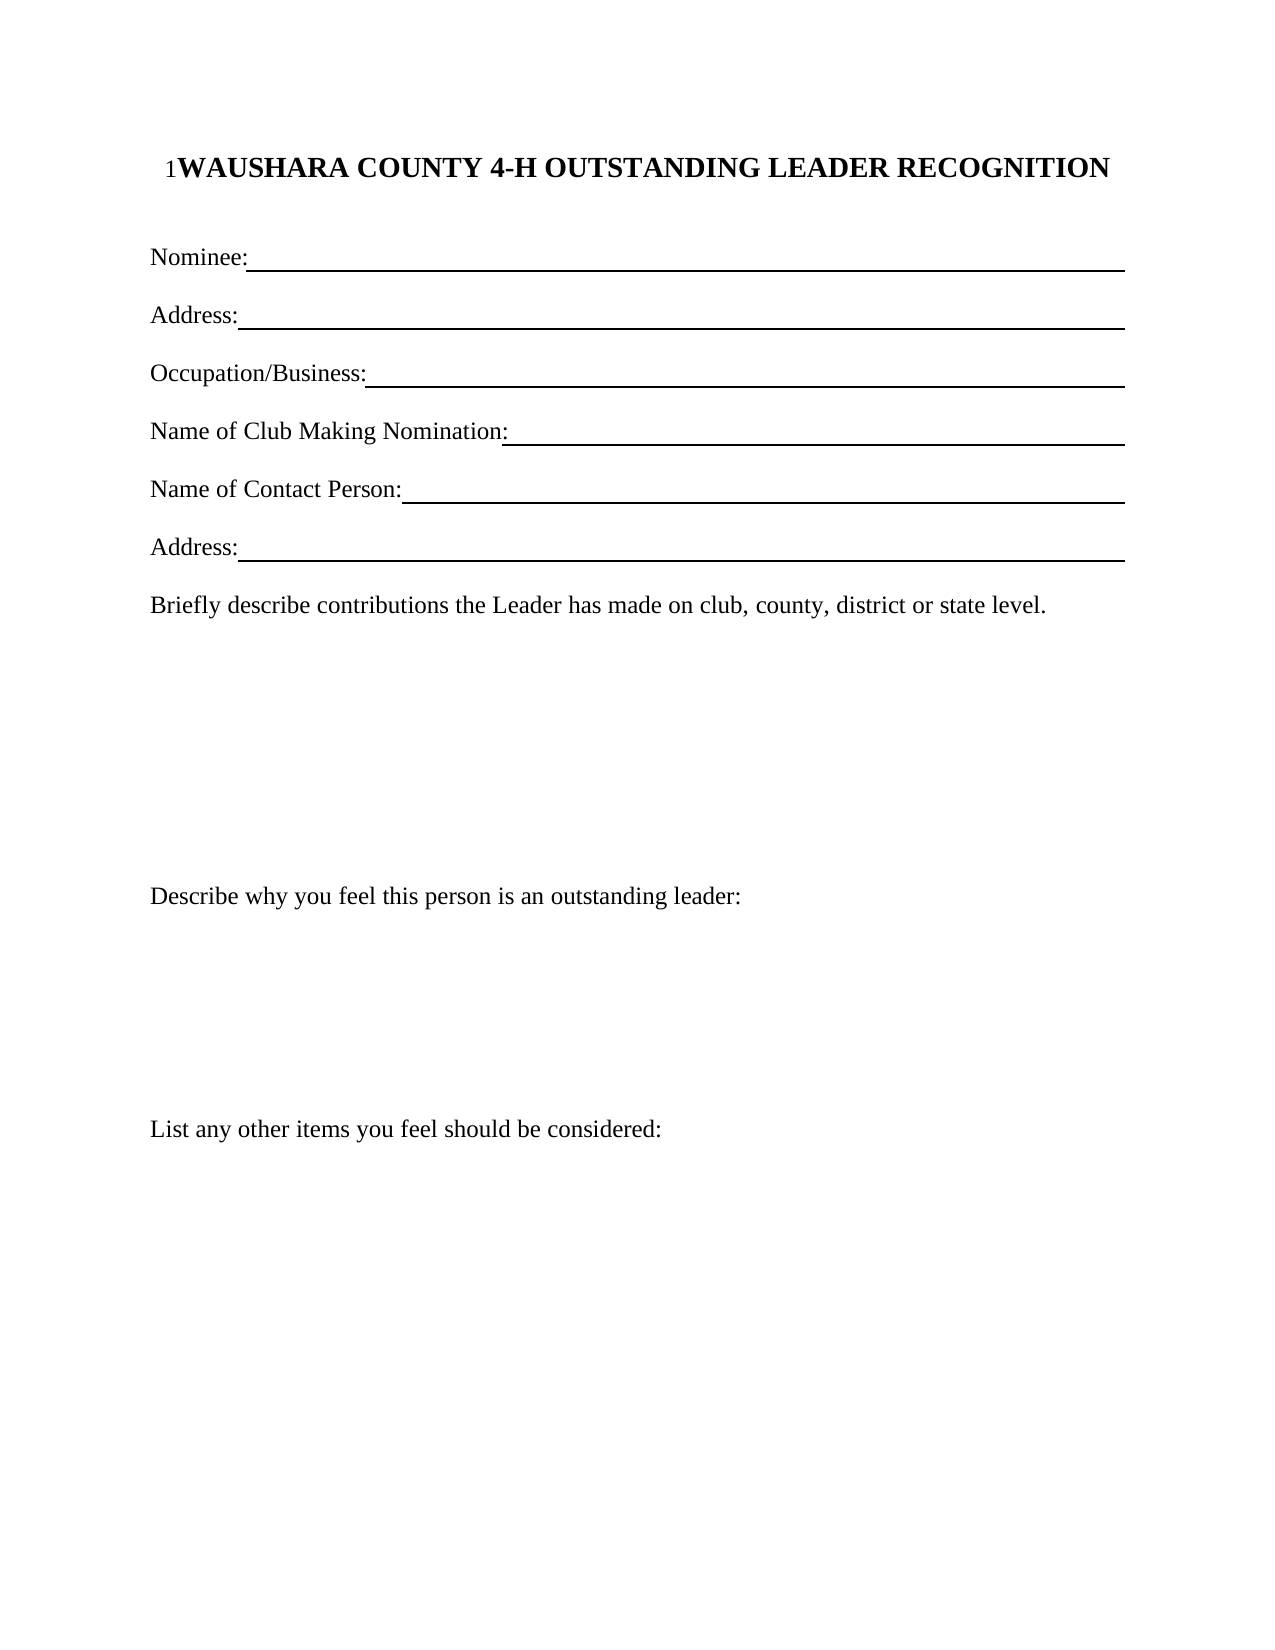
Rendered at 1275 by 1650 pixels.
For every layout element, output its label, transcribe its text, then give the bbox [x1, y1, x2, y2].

text Name of Club Making Nomination: [150, 416, 1125, 445]
text Address: [150, 532, 1125, 561]
text Address: [150, 300, 1125, 329]
text WAUSHARA COUNTY 4-H OUTSTANDING LEADER RECOGNITION [150, 150, 1125, 183]
text Nominee: [150, 242, 1125, 271]
text Occupation/Business: [150, 358, 1125, 387]
text List any other items you feel should be considered: [150, 1113, 1125, 1143]
text Briefly describe contributions the Leader has made on club, county, district or state level. [150, 590, 1125, 619]
text Describe why you feel this person is an outstanding leader: [150, 881, 1125, 910]
text Name of Contact Person: [150, 474, 1125, 503]
